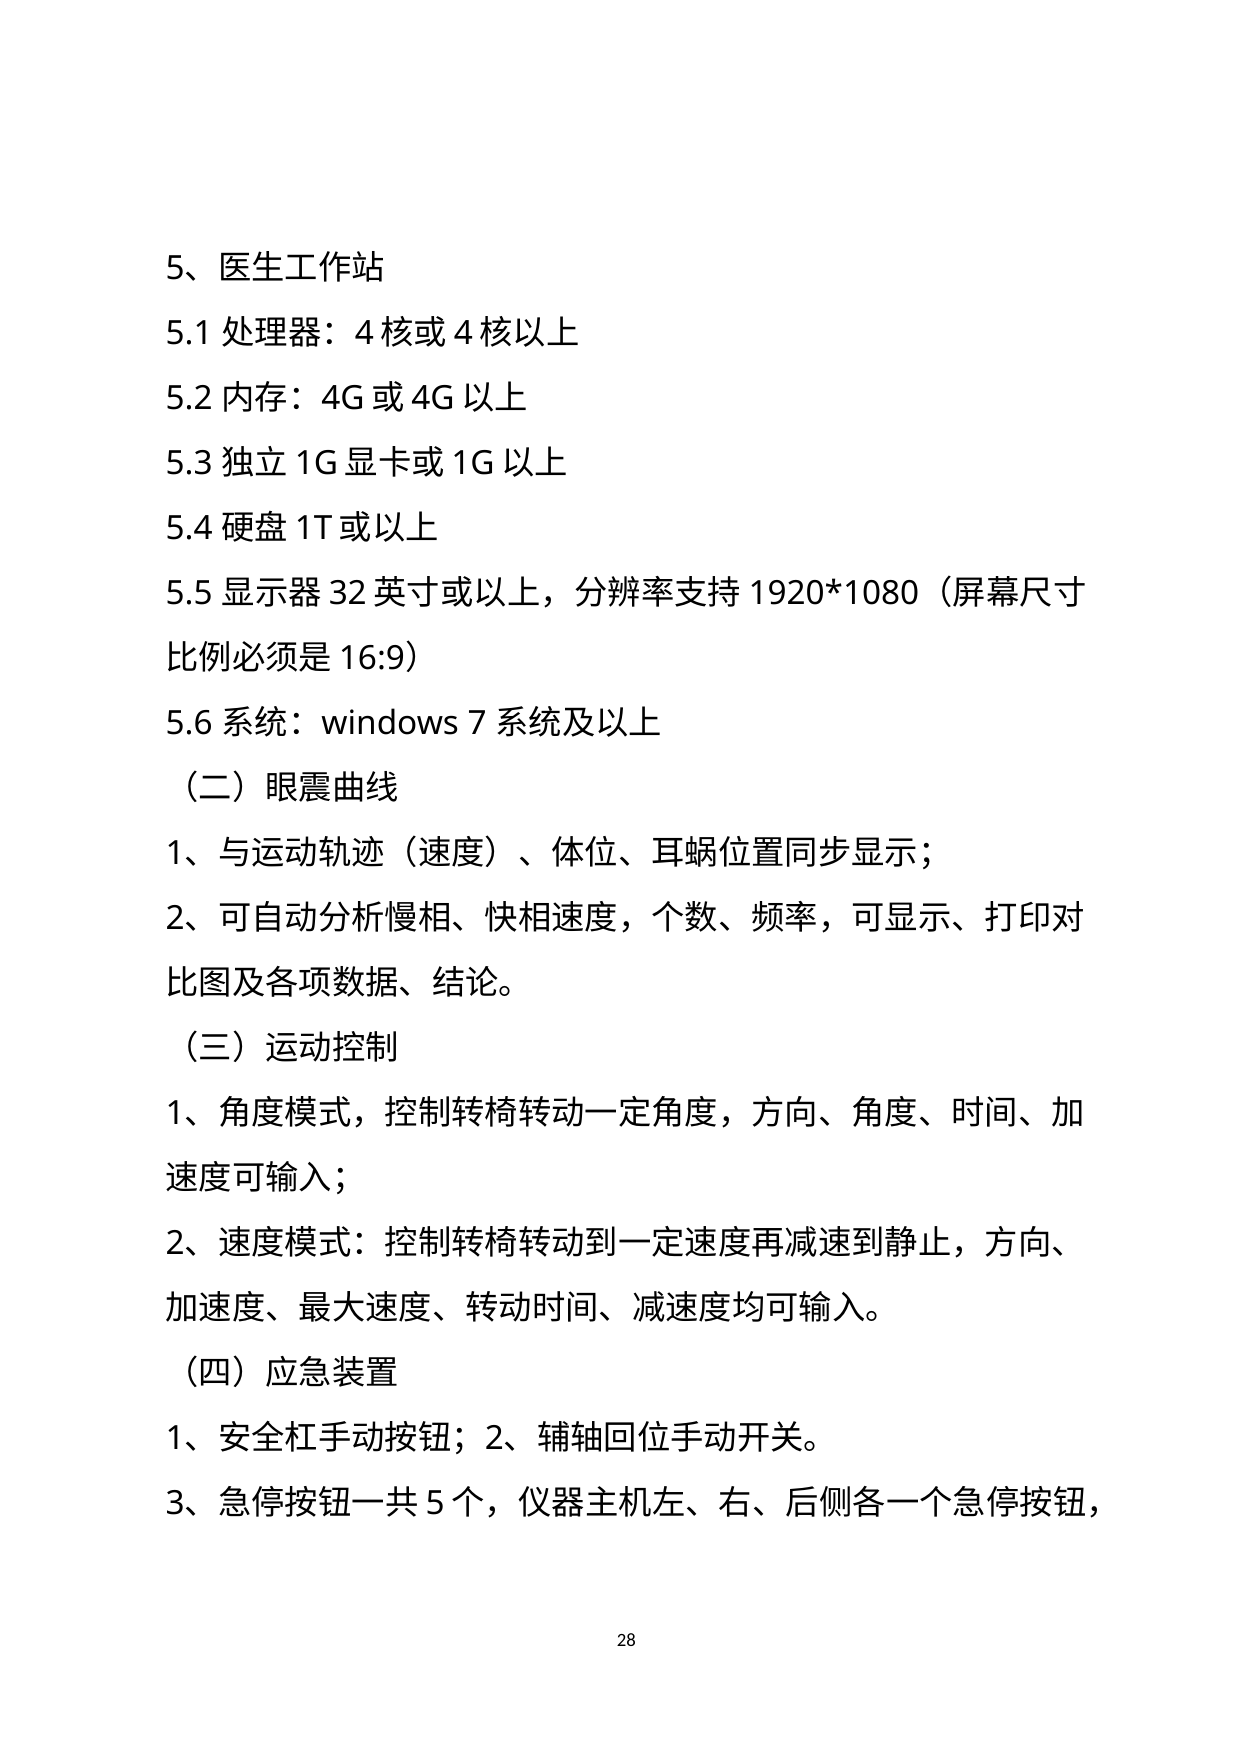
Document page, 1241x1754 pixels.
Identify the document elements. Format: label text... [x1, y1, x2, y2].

text 5.3 独立1G显卡或1G以上 [165, 428, 1087, 493]
text 5.4 硬盘1T或以上 [165, 493, 1087, 558]
text 2、可自动分析慢相、快相速度，个数、频率，可显示、打印对比图及各项数据、结论。 [165, 883, 1087, 1013]
text （四）应急装置 [165, 1338, 1087, 1403]
text 5.1 处理器：4核或4核以上 [165, 298, 1087, 363]
text （三）运动控制 [165, 1013, 1087, 1078]
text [165, 1468, 1087, 1533]
text （二）眼震曲线 [165, 753, 1087, 818]
text 1、与运动轨迹（速度）、体位、耳蜗位置同步显示； [165, 818, 1087, 883]
text 2、速度模式：控制转椅转动到一定速度再减速到静止，方向、加速度、最大速度、转动时间、减速度均可输入。 [165, 1208, 1087, 1338]
text 5.6 系统：windows 7 系统及以上 [165, 688, 1087, 753]
text 5、医生工作站 [165, 233, 1087, 298]
text 1、角度模式，控制转椅转动一定角度，方向、角度、时间、加速度可输入； [165, 1078, 1087, 1208]
text 1、安全杠手动按钮；2、辅轴回位手动开关。 [165, 1403, 1087, 1468]
text 5.5 显示器32英寸或以上，分辨率支持1920*1080（屏幕尺寸比例必须是16:9） [165, 558, 1087, 688]
text 5.2 内存：4G或4G以上 [165, 363, 1087, 428]
